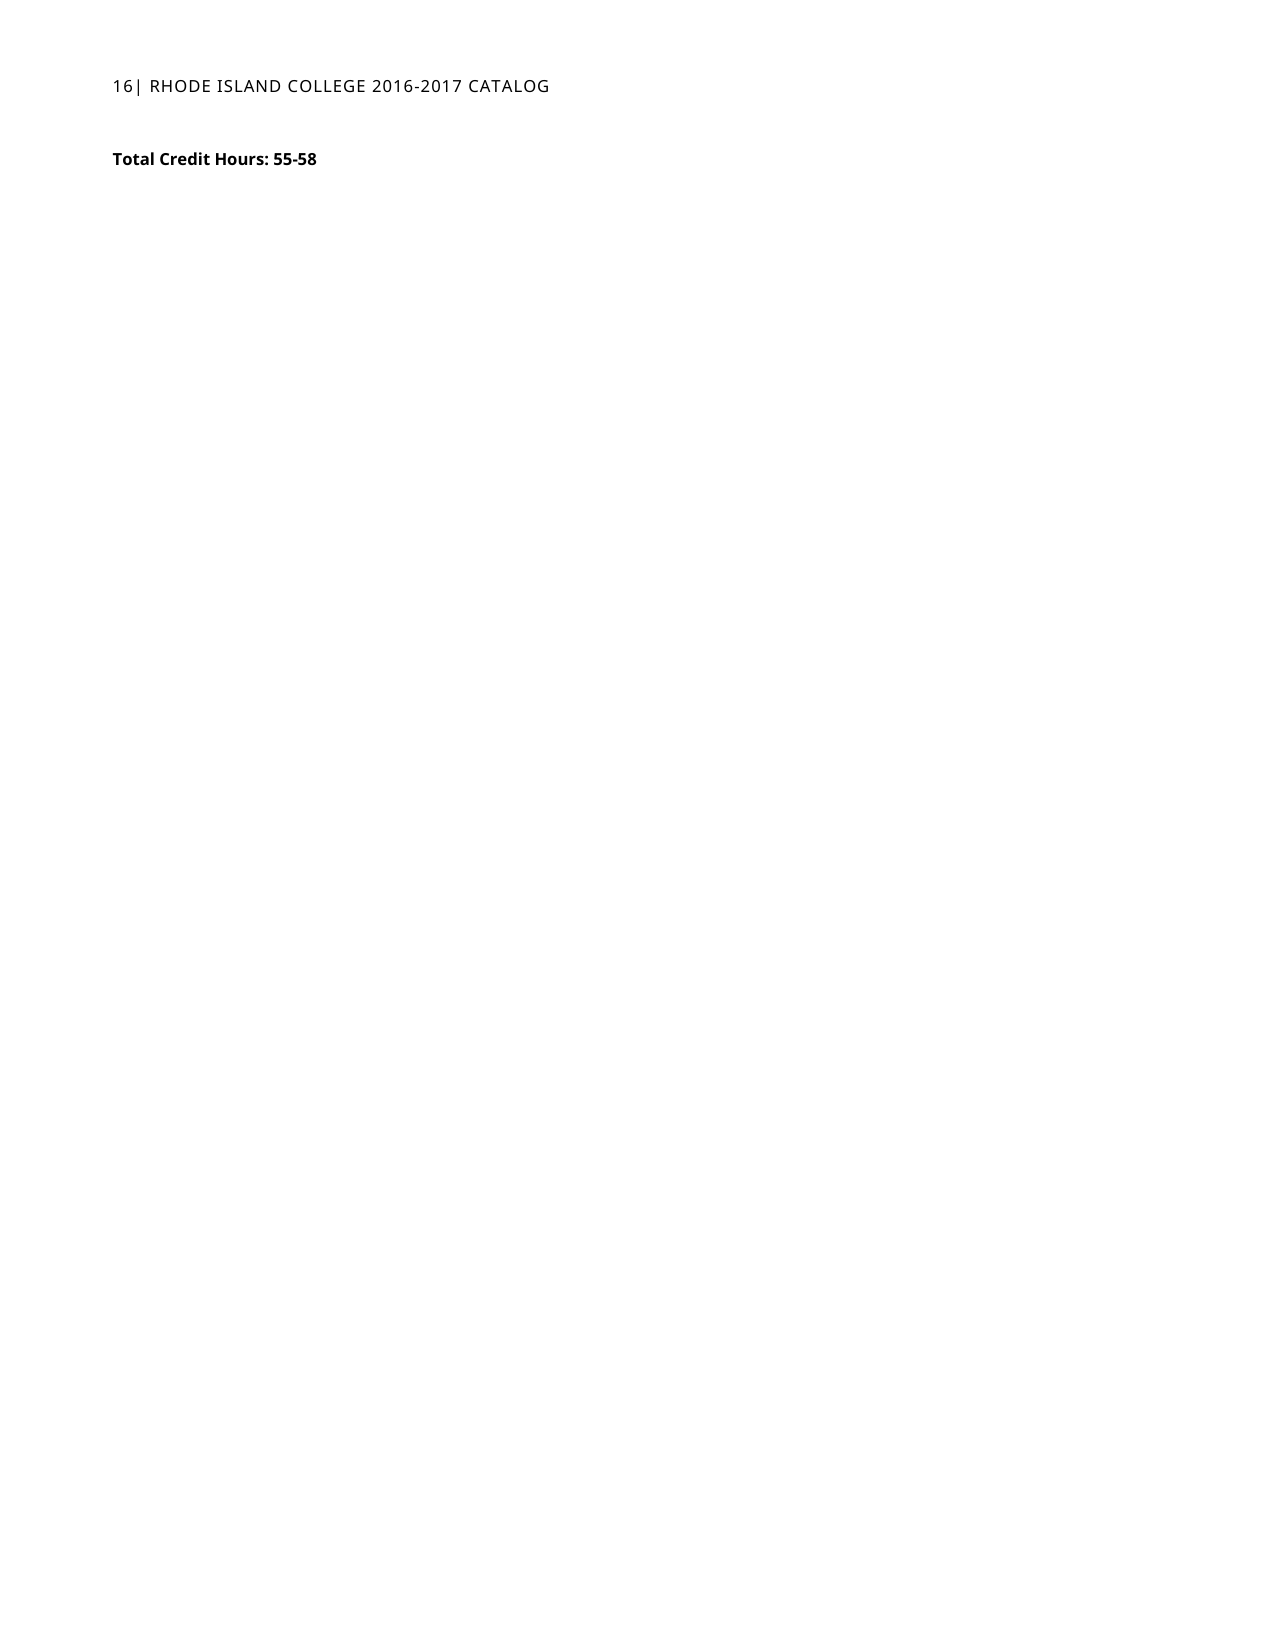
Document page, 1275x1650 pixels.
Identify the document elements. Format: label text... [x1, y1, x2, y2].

text Total Credit Hours: 55-58 [112, 148, 609, 171]
